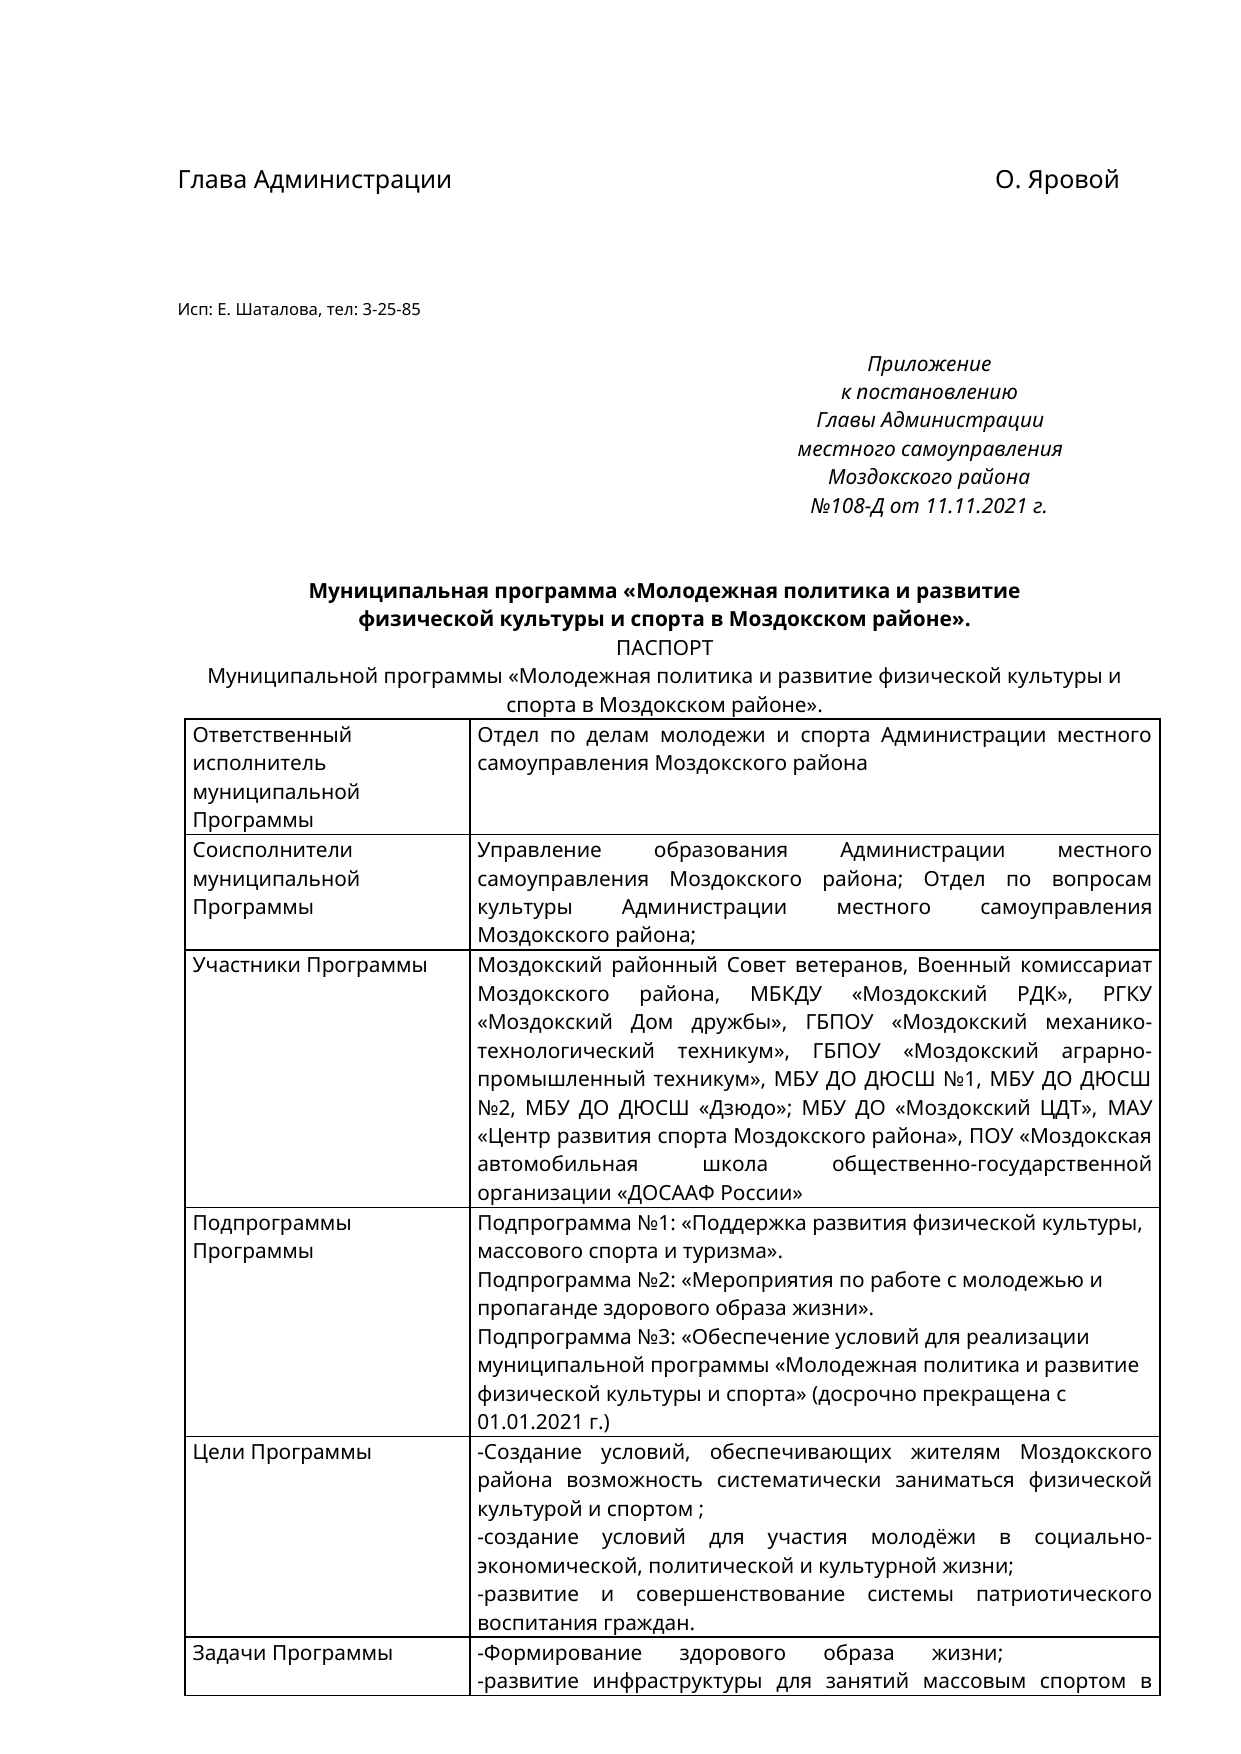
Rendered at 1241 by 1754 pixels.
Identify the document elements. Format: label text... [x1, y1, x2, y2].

text Исп: Е. Шаталова, тел: 3-25-85 [177, 297, 1152, 320]
text местного самоуправления [709, 434, 1152, 462]
table_cell Соисполнители муниципальной Программы [186, 835, 469, 949]
table_cell Цели Программы [186, 1437, 469, 1636]
table_header Ответственный исполнитель муниципальной Программы [186, 720, 469, 834]
text физической культуры и спорта в Моздокском районе». [177, 604, 1152, 633]
title ПАСПОРТ [177, 633, 1152, 661]
text Главы Администрации [709, 406, 1152, 434]
text к постановлению [709, 377, 1152, 406]
text №108-Д от 11.11.2021 г. [709, 491, 1152, 519]
table_header Отдел по делам молодежи и спорта Администрации местного самоуправления Моздокского района [471, 720, 1159, 834]
text Глава Администрации О. Яровой [177, 161, 1152, 195]
text Муниципальной программы «Молодежная политика и развитие физической культуры и спорта в Моздокском районе». [177, 661, 1152, 718]
table_cell -Создание условий, обеспечивающих жителям Моздокского района возможность систематически заниматься физической культурой и спортом ; -создание условий для участия молодёжи в социально-экономической, политической и культурной жизни; -развитие и совершенствование системы патриотического воспитания граждан. [471, 1437, 1159, 1636]
table_cell Участники Программы [186, 951, 469, 1206]
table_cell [471, 1638, 1159, 1694]
table_cell Управление образования Администрации местного самоуправления Моздокского района; Отдел по вопросам культуры Администрации местного самоуправления Моздокского района; [471, 835, 1159, 949]
text Приложение [709, 349, 1152, 377]
table_cell Подпрограмма №1: «Поддержка развития физической культуры, массового спорта и туризма». Подпрограмма №2: «Мероприятия по работе с молодежью и пропаганде здорового образа жизни». Подпрограмма №3: «Обеспечение условий для реализации муниципальной программы «Молодежная политика и развитие физической культуры и спорта» (досрочно прекращена с 01.01.2021 г.) [471, 1208, 1159, 1436]
text Муниципальная программа «Молодежная политика и развитие [177, 576, 1152, 604]
table_cell Задачи Программы [186, 1638, 469, 1694]
table_cell Подпрограммы Программы [186, 1208, 469, 1436]
table_cell Моздокский районный Совет ветеранов, Военный комиссариат Моздокского района, МБКДУ «Моздокский РДК», РГКУ «Моздокский Дом дружбы», ГБПОУ «Моздокский механико-технологический техникум», ГБПОУ «Моздокский аграрно-промышленный техникум», МБУ ДО ДЮСШ №1, МБУ ДО ДЮСШ №2, МБУ ДО ДЮСШ «Дзюдо»; МБУ ДО «Моздокский ЦДТ», МАУ «Центр развития спорта Моздокского района», ПОУ «Моздокская автомобильная школа общественно-государственной организации «ДОСААФ России» [471, 951, 1159, 1206]
text Моздокского района [709, 462, 1152, 491]
